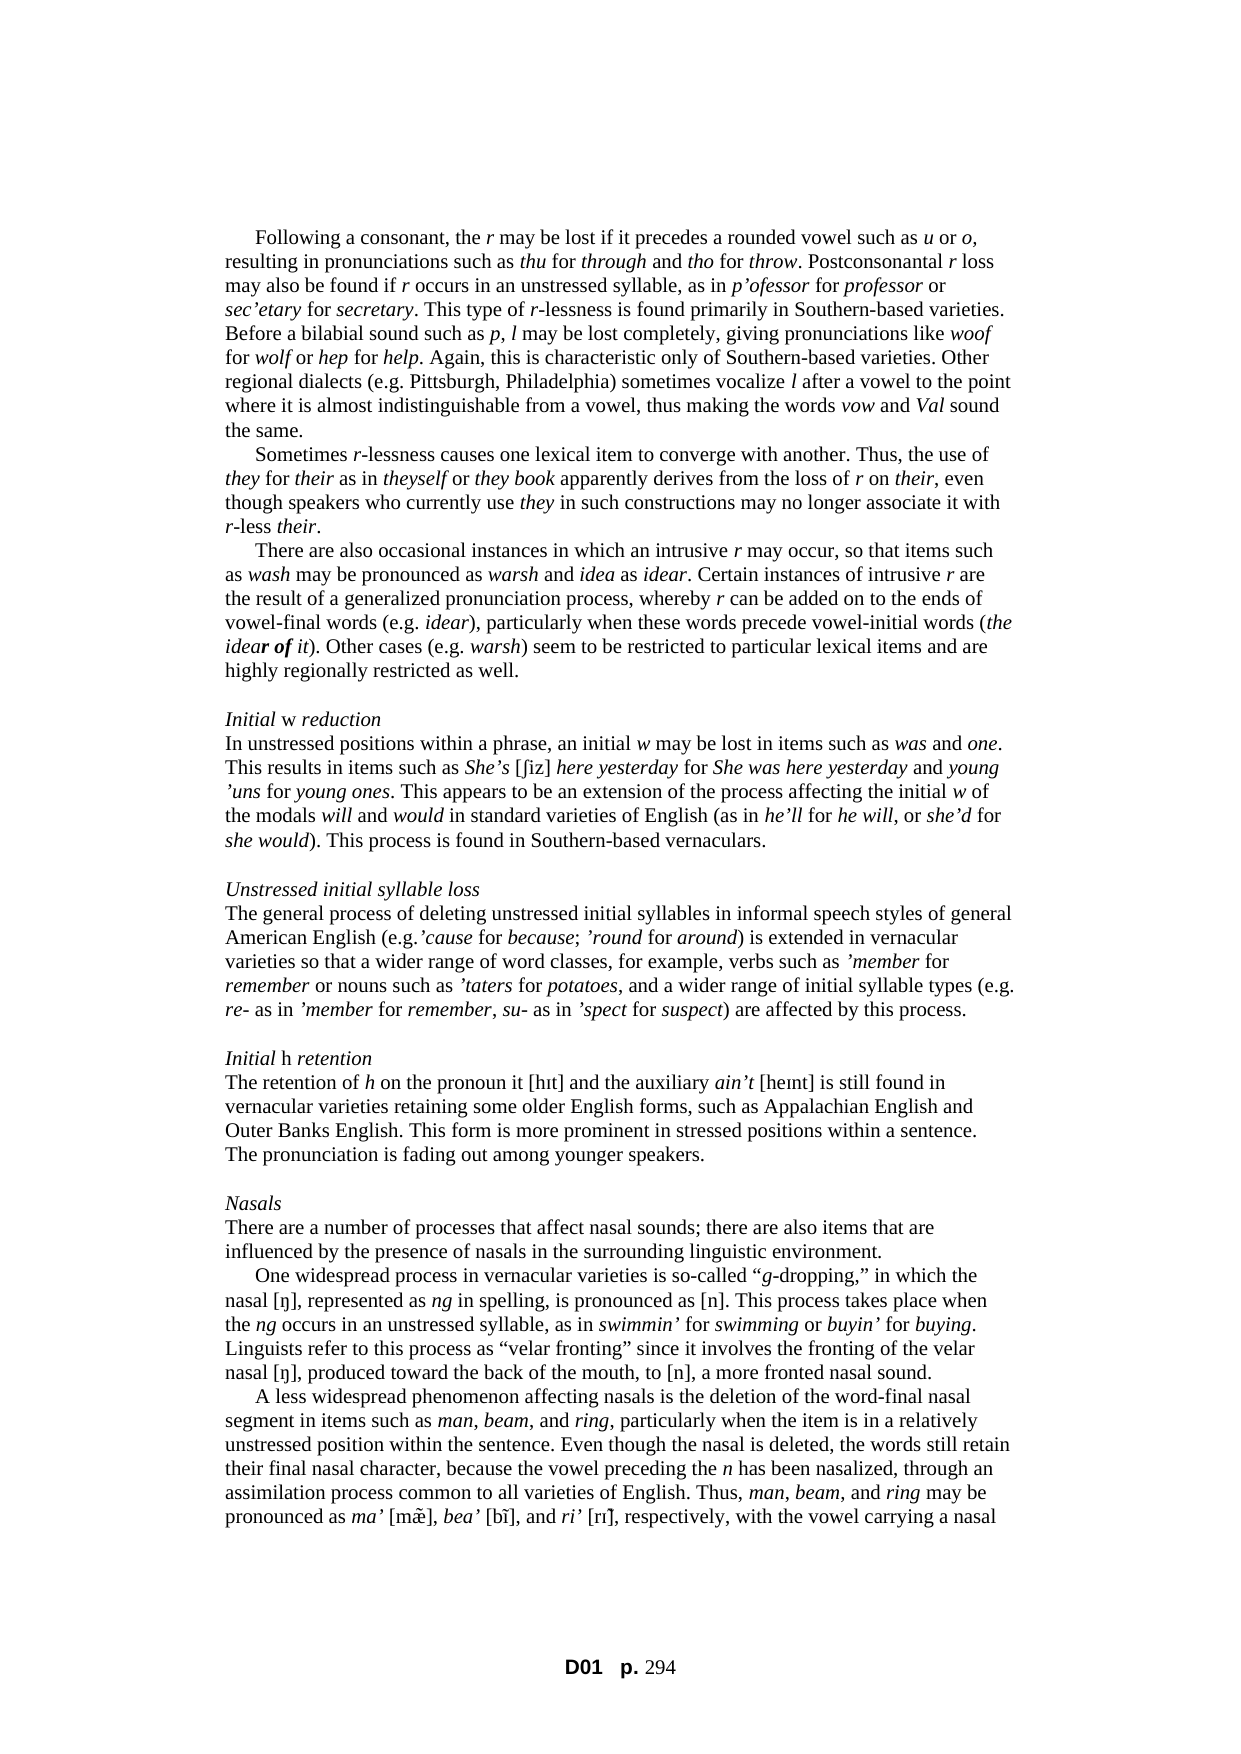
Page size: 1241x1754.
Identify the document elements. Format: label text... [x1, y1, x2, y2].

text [225, 1384, 1015, 1528]
text The retention of h on the pronoun it [hɪt] and the auxiliary ain’t [heɪnt] is still found in vernacular varieties retaining some older English forms, such as Appalachian English and Outer Banks English. This form is more prominent in stressed positions within a sentence. The pronunciation is fading out among younger speakers. [225, 1070, 1015, 1166]
text Initial w reduction [225, 707, 1015, 731]
text Nasals [225, 1191, 1015, 1215]
text There are also occasional instances in which an intrusive r may occur, so that items such as wash may be pronounced as warsh and idea as idear. Certain instances of intrusive r are the result of a generalized pronunciation process, whereby r can be added on to the ends of vowel-final words (e.g. idear), particularly when these words precede vowel-initial words (the idear of it). Other cases (e.g. warsh) seem to be restricted to particular lexical items and are highly regionally restricted as well. [225, 538, 1015, 682]
text The general process of deleting unstressed initial syllables in informal speech styles of general American English (e.g.’cause for because; ’round for around) is extended in vernacular varieties so that a wider range of word classes, for example, verbs such as ’member for remember or nouns such as ’taters for potatoes, and a wider range of initial syllable types (e.g. re- as in ’member for remember, su- as in ’spect for suspect) are affected by this process. [225, 901, 1015, 1021]
text Sometimes r-lessness causes one lexical item to converge with another. Thus, the use of they for their as in theyself or they book apparently derives from the loss of r on their, even though speakers who currently use they in such constructions may no longer associate it with r-less their. [225, 442, 1015, 538]
text Following a consonant, the r may be lost if it precedes a rounded vowel such as u or o, resulting in pronunciations such as thu for through and tho for throw. Postconsonantal r loss may also be found if r occurs in an unstressed syllable, as in p’ofessor for professor or sec’etary for secretary. This type of r-lessness is found primarily in Southern-based varieties. Before a bilabial sound such as p, l may be lost completely, giving pronunciations like woof for wolf or hep for help. Again, this is characteristic only of Southern-based varieties. Other regional dialects (e.g. Pittsburgh, Philadelphia) sometimes vocalize l after a vowel to the point where it is almost indistinguishable from a vowel, thus making the words vow and Val sound the same. [225, 225, 1015, 442]
text Initial h retention [225, 1046, 1015, 1070]
text One widespread process in vernacular varieties is so-called “g-dropping,” in which the nasal [ŋ], represented as ng in spelling, is pronounced as [n]. This process takes place when the ng occurs in an unstressed syllable, as in swimmin’ for swimming or buyin’ for buying. Linguists refer to this process as “velar fronting” since it involves the fronting of the velar nasal [ŋ], produced toward the back of the mouth, to [n], a more fronted nasal sound. [225, 1263, 1015, 1384]
text Unstressed initial syllable loss [225, 877, 1015, 901]
text In unstressed positions within a phrase, an initial w may be lost in items such as was and one. This results in items such as She’s [ʃiz] here yesterday for She was here yesterday and young ’uns for young ones. This appears to be an extension of the process affecting the initial w of the modals will and would in standard varieties of English (as in he’ll for he will, or she’d for she would). This process is found in Southern-based vernaculars. [225, 731, 1015, 852]
text There are a number of processes that affect nasal sounds; there are also items that are influenced by the presence of nasals in the surrounding linguistic environment. [225, 1215, 1015, 1263]
